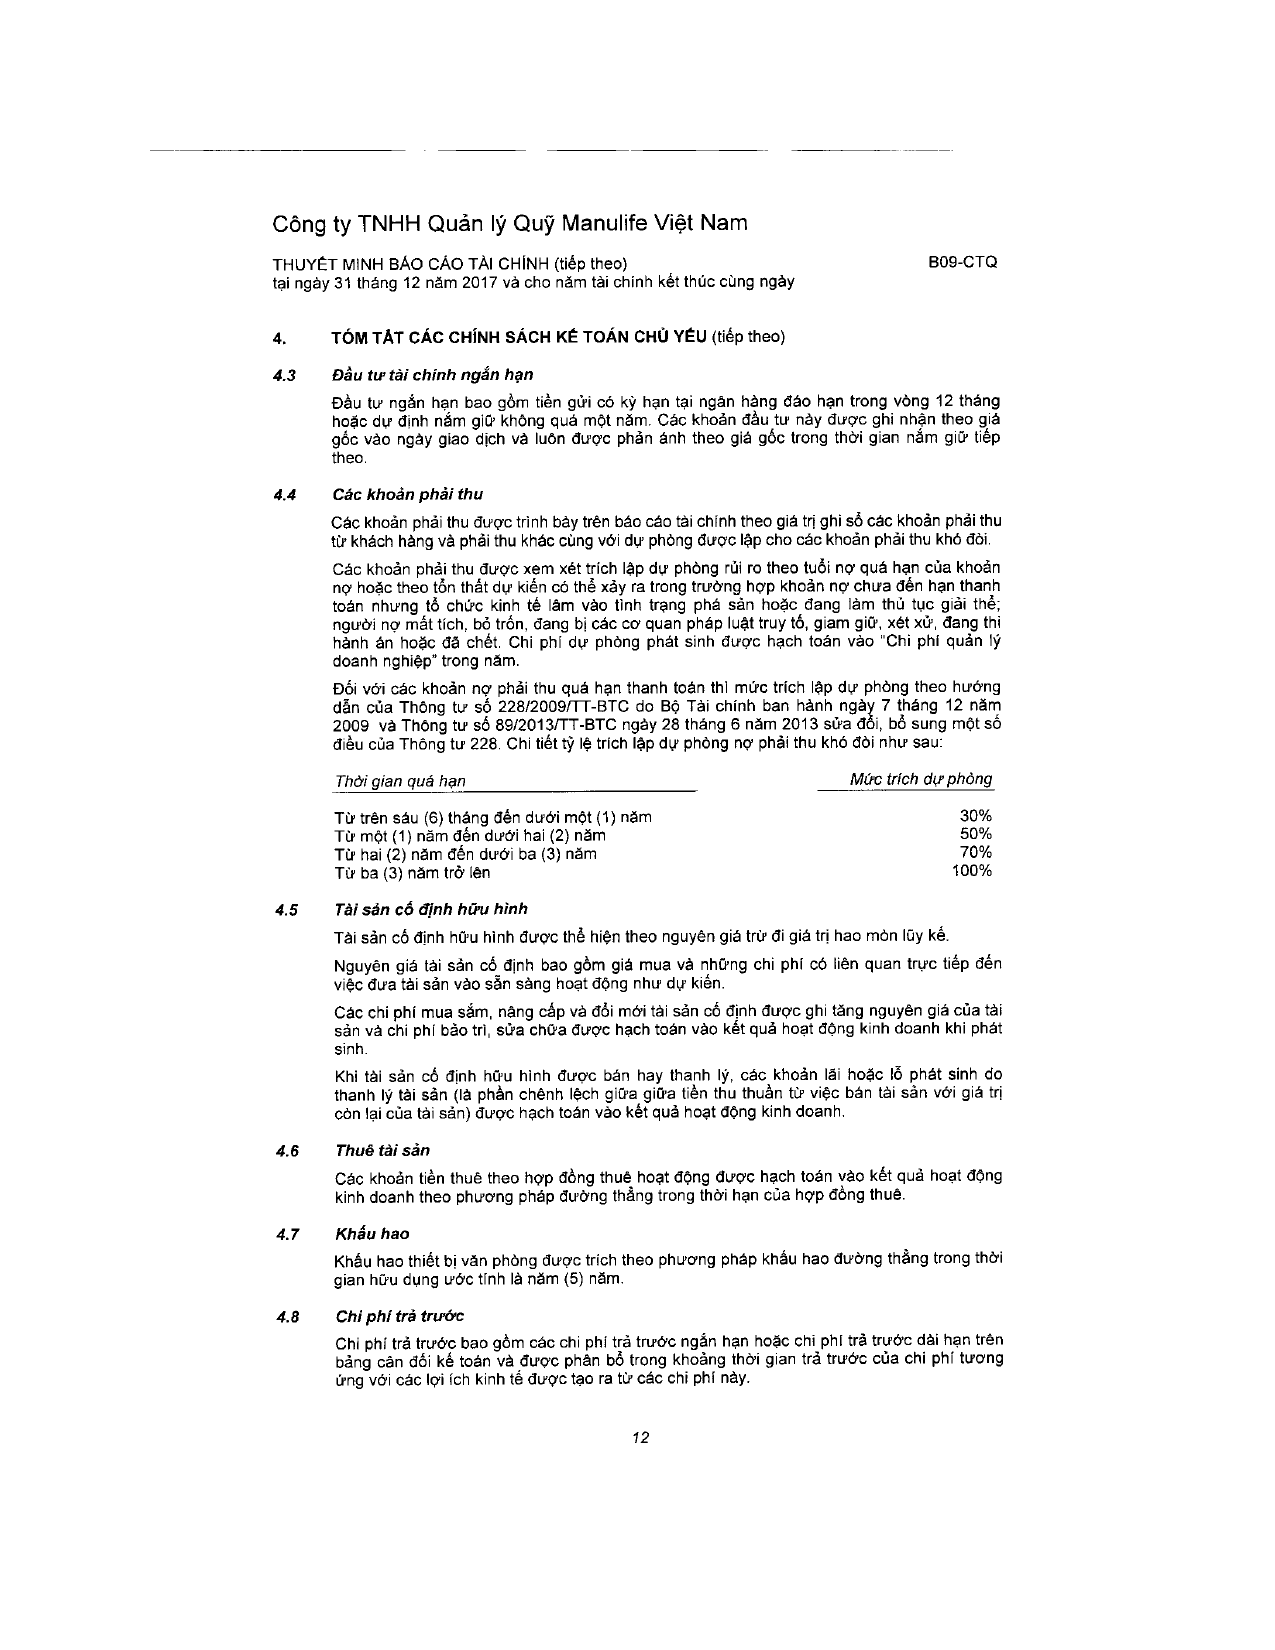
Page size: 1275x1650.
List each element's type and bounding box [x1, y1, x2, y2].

picture [150, 150, 1102, 1499]
